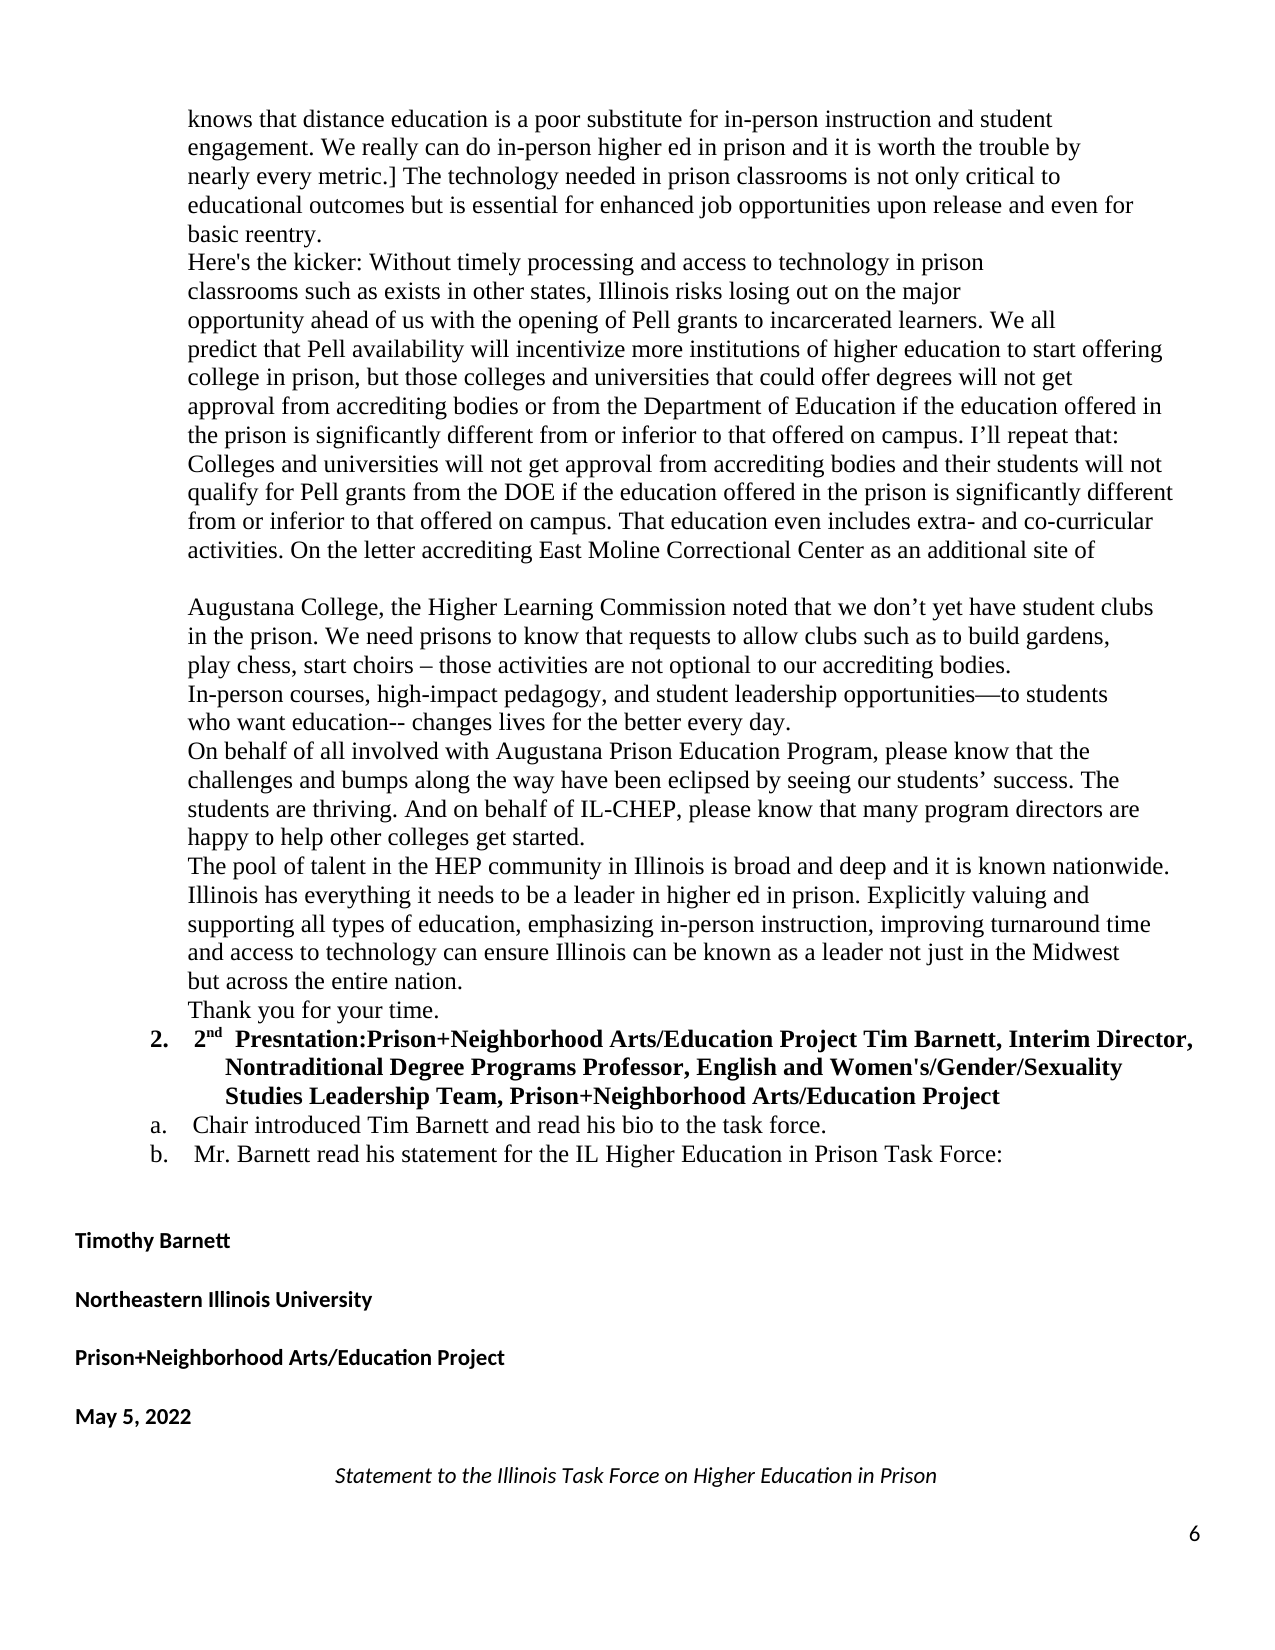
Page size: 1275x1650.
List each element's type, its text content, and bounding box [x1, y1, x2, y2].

text in the prison. We need prisons to know that requests to allow clubs such as to build gardens, [187, 621, 1200, 650]
text but across the entire nation. [187, 966, 1200, 995]
text from or inferior to that offered on campus. That education even includes extra- and co-curricular [187, 506, 1200, 535]
text knows that distance education is a poor substitute for in-person instruction and student [187, 104, 1200, 132]
text students are thriving. And on behalf of IL-CHEP, please know that many program directors are [187, 794, 1200, 822]
text Colleges and universities will not get approval from accrediting bodies and their students will not [187, 449, 1200, 477]
text engagement. We really can do in-person higher ed in prison and it is worth the trouble by [187, 132, 1200, 161]
text the prison is significantly different from or inferior to that offered on campus. I’ll repeat that: [187, 420, 1200, 449]
text On behalf of all involved with Augustana Prison Education Program, please know that the [187, 736, 1200, 765]
text Prison+Neighborhood Arts/Education Project [75, 1343, 1200, 1371]
text approval from accrediting bodies or from the Department of Education if the education offered in [187, 391, 1200, 420]
text happy to help other colleges get started. [187, 822, 1200, 851]
text Timothy Barnett [75, 1226, 1200, 1254]
text basic reentry. [187, 219, 1200, 247]
text and access to technology can ensure Illinois can be known as a leader not just in the Midwest [187, 937, 1200, 966]
text The pool of talent in the HEP community in Illinois is broad and deep and it is known nationwide. [187, 851, 1200, 880]
text opportunity ahead of us with the opening of Pell grants to incarcerated learners. We all [187, 305, 1200, 334]
text qualify for Pell grants from the DOE if the education offered in the prison is significantly different [187, 477, 1200, 506]
text Augustana College, the Higher Learning Commission noted that we don’t yet have student clubs [187, 592, 1200, 621]
text nearly every metric.] The technology needed in prison classrooms is not only critical to [187, 161, 1200, 190]
text predict that Pell availability will incentivize more institutions of higher education to start offering [187, 334, 1200, 362]
text who want education-- changes lives for the better every day. [187, 707, 1200, 736]
text Thank you for your time. [187, 995, 1200, 1024]
text college in prison, but those colleges and universities that could offer degrees will not get [187, 362, 1200, 391]
text Statement to the Illinois Task Force on Higher Education in Prison [75, 1461, 1200, 1489]
text educational outcomes but is essential for enhanced job opportunities upon release and even for [187, 190, 1200, 219]
text 2. 2nd Presntation:Prison+Neighborhood Arts/Education Project Tim Barnett, Interim Director, Nontraditional Degree Programs Professor, English and Women's/Gender/Sexuality Studies Leadership Team, Prison+Neighborhood Arts/Education Project [150, 1024, 1200, 1110]
text In-person courses, high-impact pedagogy, and student leadership opportunities—to students [187, 679, 1200, 707]
text challenges and bumps along the way have been eclipsed by seeing our students’ success. The [187, 765, 1200, 794]
text classrooms such as exists in other states, Illinois risks losing out on the major [187, 276, 1200, 305]
text a. Chair introduced Tim Barnett and read his bio to the task force. [112, 1110, 1200, 1139]
text Here's the kicker: Without timely processing and access to technology in prison [187, 247, 1200, 276]
text activities. On the letter accrediting East Moline Correctional Center as an additional site of [187, 535, 1200, 564]
text May 5, 2022 [75, 1402, 1200, 1430]
text supporting all types of education, emphasizing in-person instruction, improving turnaround time [187, 909, 1200, 937]
text Illinois has everything it needs to be a leader in higher ed in prison. Explicitly valuing and [187, 880, 1200, 909]
text play chess, start choirs – those activities are not optional to our accrediting bodies. [187, 650, 1200, 679]
text Northeastern Illinois University [75, 1285, 1200, 1313]
text b. Mr. Barnett read his statement for the IL Higher Education in Prison Task Force: [75, 1139, 1200, 1167]
